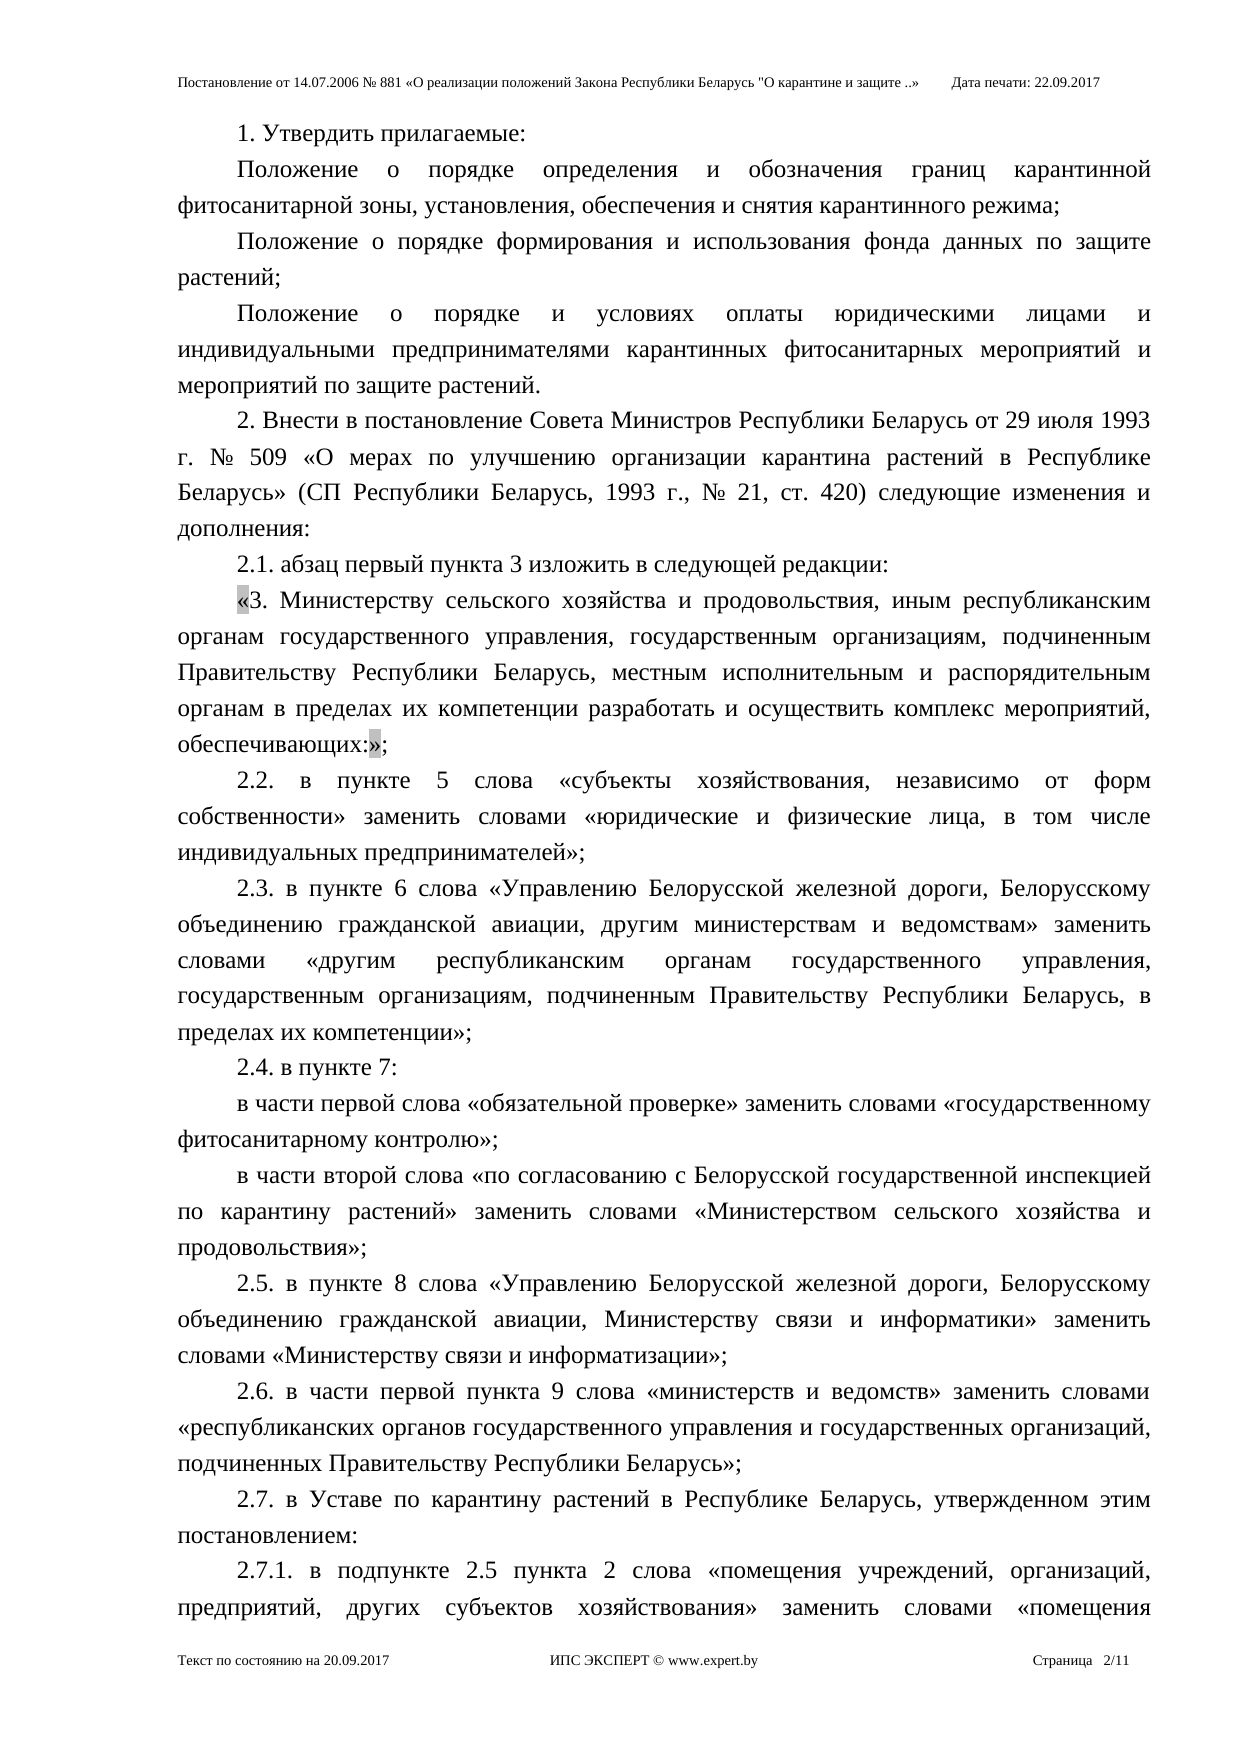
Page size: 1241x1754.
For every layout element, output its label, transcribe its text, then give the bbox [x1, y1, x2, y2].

text Положение о порядке и условиях оплаты юридическими лицами и индивидуальными предпринимателями карантинных фитосанитарных мероприятий и мероприятий по защите растений. [177, 298, 1152, 398]
text 1. Утвердить прилагаемые: [177, 118, 1152, 147]
text 2.3. в пункте 6 слова «Управлению Белорусской железной дороги, Белорусскому объединению гражданской авиации, другим министерствам и ведомствам» заменить словами «другим республиканским органам государственного управления, государственным организациям, подчиненным Правительству Республики Беларусь, в пределах их компетенции»; [177, 873, 1152, 1045]
text 2.5. в пункте 8 слова «Управлению Белорусской железной дороги, Белорусскому объединению гражданской авиации, Министерству связи и информатики» заменить словами «Министерству связи и информатизации»; [177, 1268, 1152, 1369]
text 2.6. в части первой пункта 9 слова «министерств и ведомств» заменить словами «республиканских органов государственного управления и государственных организаций, подчиненных Правительству Республики Беларусь»; [177, 1376, 1152, 1477]
text в части второй слова «по согласованию с Белорусской государственной инспекцией по карантину растений» заменить словами «Министерством сельского хозяйства и продовольствия»; [177, 1160, 1152, 1261]
text 2.7. в Уставе по карантину растений в Республике Беларусь, утвержденном этим постановлением: [177, 1484, 1152, 1548]
text 2. Внести в постановление Совета Министров Республики Беларусь от 29 июля 1993 г. № 509 «О мерах по улучшению организации карантина растений в Республике Беларусь» (СП Республики Беларусь, 1993 г., № 21, ст. 420) следующие изменения и дополнения: [177, 406, 1152, 542]
text 2.4. в пункте 7: [177, 1052, 1152, 1081]
text «3. Министерству сельского хозяйства и продовольствия, иным республиканским органам государственного управления, государственным организациям, подчиненным Правительству Республики Беларусь, местным исполнительным и распорядительным органам в пределах их компетенции разработать и осуществить комплекс мероприятий, обеспечивающих:»; [177, 585, 1152, 758]
text Положение о порядке формирования и использования фонда данных по защите растений; [177, 226, 1152, 291]
text 2.2. в пункте 5 слова «субъекты хозяйствования, независимо от форм собственности» заменить словами «юридические и физические лица, в том числе индивидуальных предпринимателей»; [177, 765, 1152, 866]
text в части первой слова «обязательной проверке» заменить словами «государственному фитосанитарному контролю»; [177, 1088, 1152, 1153]
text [177, 1556, 1152, 1620]
text 2.1. абзац первый пункта 3 изложить в следующей редакции: [177, 549, 1152, 578]
text Положение о порядке определения и обозначения границ карантинной фитосанитарной зоны, установления, обеспечения и снятия карантинного режима; [177, 154, 1152, 219]
